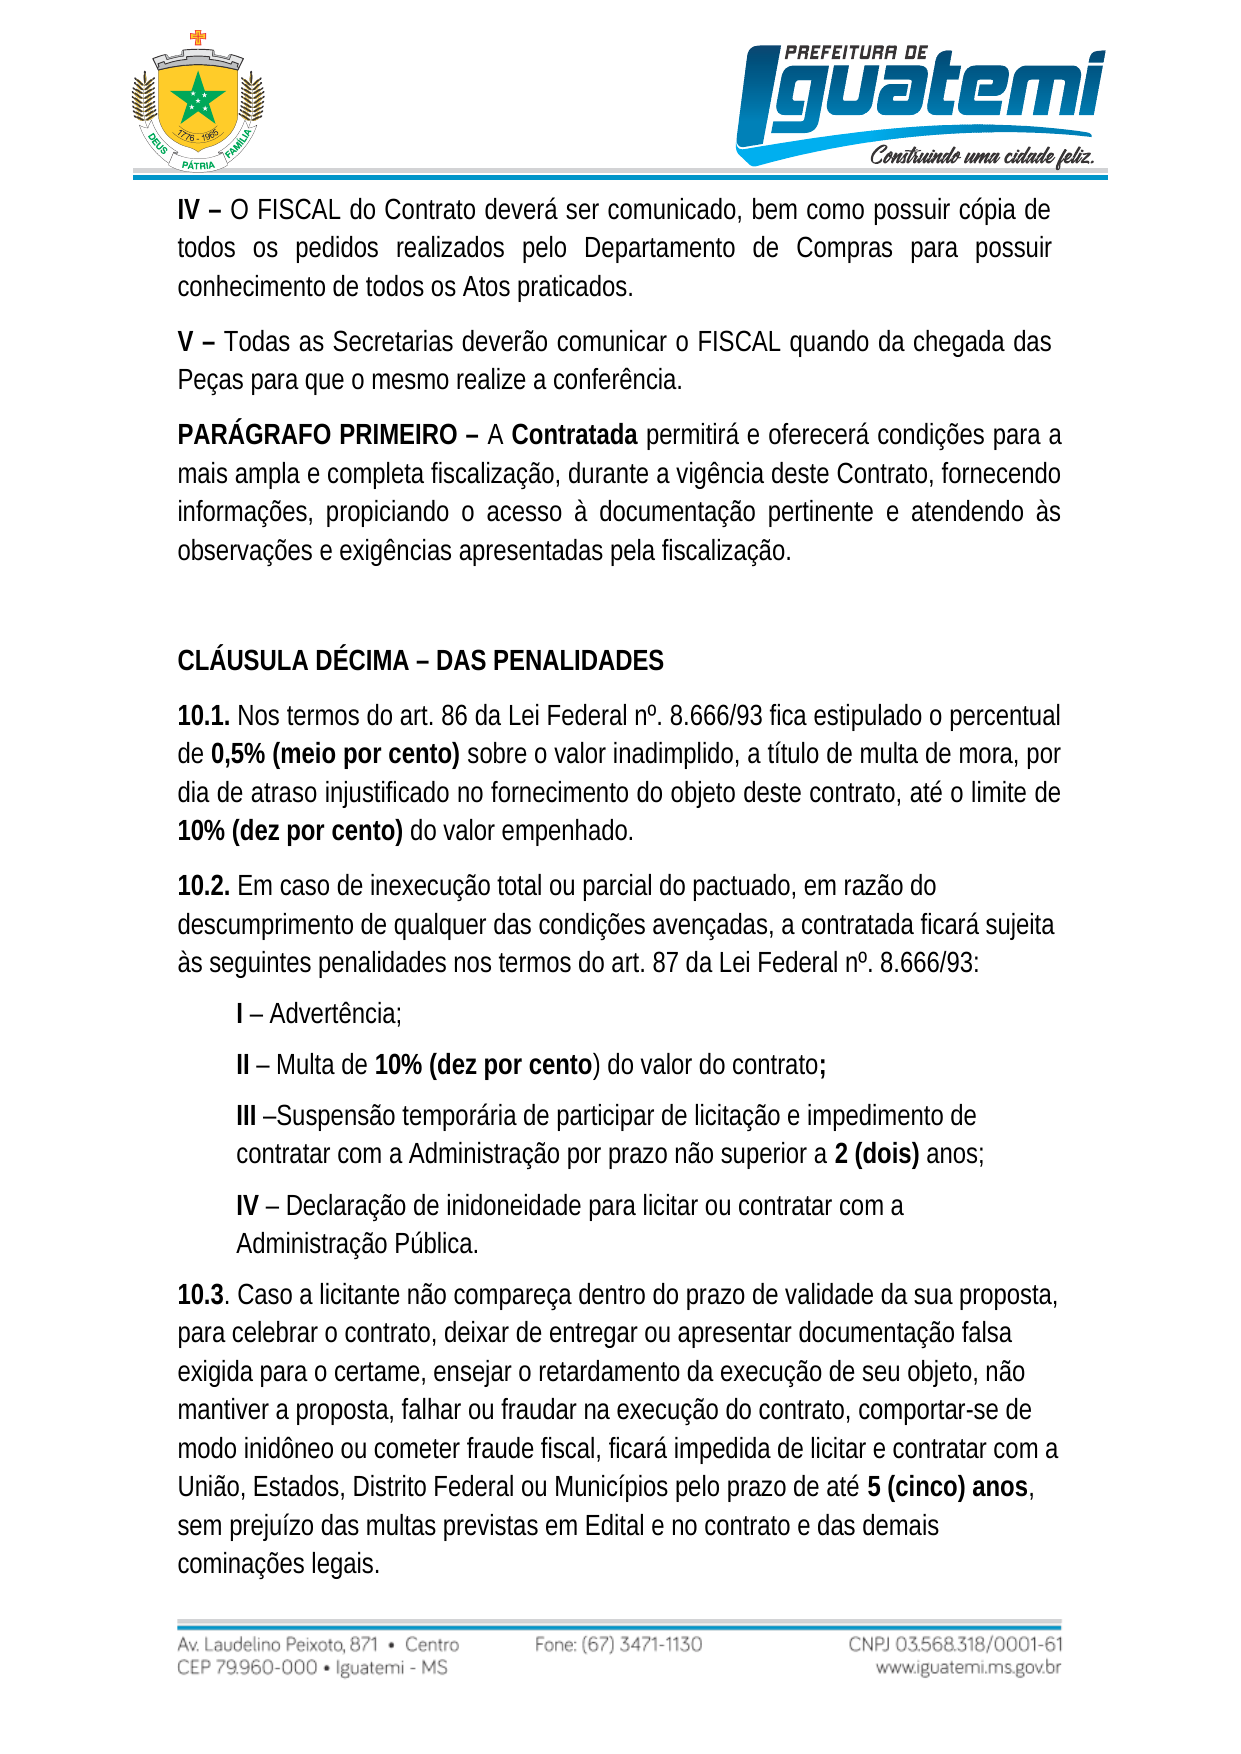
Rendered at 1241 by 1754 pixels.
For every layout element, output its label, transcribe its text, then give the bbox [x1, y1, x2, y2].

text CLÁUSULA DÉCIMA – DAS PENALIDADES [177, 643, 1063, 676]
text IV – O FISCAL do Contrato deverá ser comunicado, bem como possuir cópia de todos os pedidos realizados pelo Departamento de Compras para possuir conhecimento de todos os Atos praticados. [177, 192, 1054, 302]
text PARÁGRAFO PRIMEIRO – A Contratada permitirá e oferecerá condições para a mais ampla e completa fiscalização, durante a vigência deste Contrato, fornecendo informações, propiciando o acesso à documentação pertinente e atendendo às observações e exigências apresentadas pela fiscalização. [177, 417, 1063, 566]
text 10.1. Nos termos do art. 86 da Lei Federal nº. 8.666/93 fica estipulado o percentual de 0,5% (meio por cento) sobre o valor inadimplido, a título de multa de mora, por dia de atraso injustificado no fornecimento do objeto deste contrato, até o limite de 10% (dez por cento) do valor empenhado. [177, 698, 1063, 847]
text II – Multa de 10% (dez por cento) do valor do contrato; [236, 1047, 1063, 1081]
text IV – Declaração de inidoneidade para licitar ou contratar com a Administração Pública. [236, 1188, 1063, 1259]
text I – Advertência; [236, 996, 1063, 1030]
text III –Suspensão temporária de participar de licitação e impedimento de contratar com a Administração por prazo não superior a 2 (dois) anos; [236, 1098, 1063, 1170]
text 10.3. Caso a licitante não compareça dentro do prazo de validade da sua proposta, para celebrar o contrato, deixar de entregar ou apresentar documentação falsa exigida para o certame, ensejar o retardamento da execução de seu objeto, não mantiver a proposta, falhar ou fraudar na execução do contrato, comportar-se de modo inidôneo ou cometer fraude fiscal, ficará impedida de licitar e contratar com a União, Estados, Distrito Federal ou Municípios pelo prazo de até 5 (cinco) anos, sem prejuízo das multas previstas em Edital e no contrato e das demais cominações legais. [177, 1277, 1063, 1579]
picture [177, 1619, 1063, 1681]
text 10.2. Em caso de inexecução total ou parcial do pactuado, em razão do descumprimento de qualquer das condições avençadas, a contratada ficará sujeita às seguintes penalidades nos termos do art. 87 da Lei Federal nº. 8.666/93: [177, 868, 1063, 979]
text V – Todas as Secretarias deverão comunicar o FISCAL quando da chegada das Peças para que o mesmo realize a conferência. [177, 324, 1054, 396]
